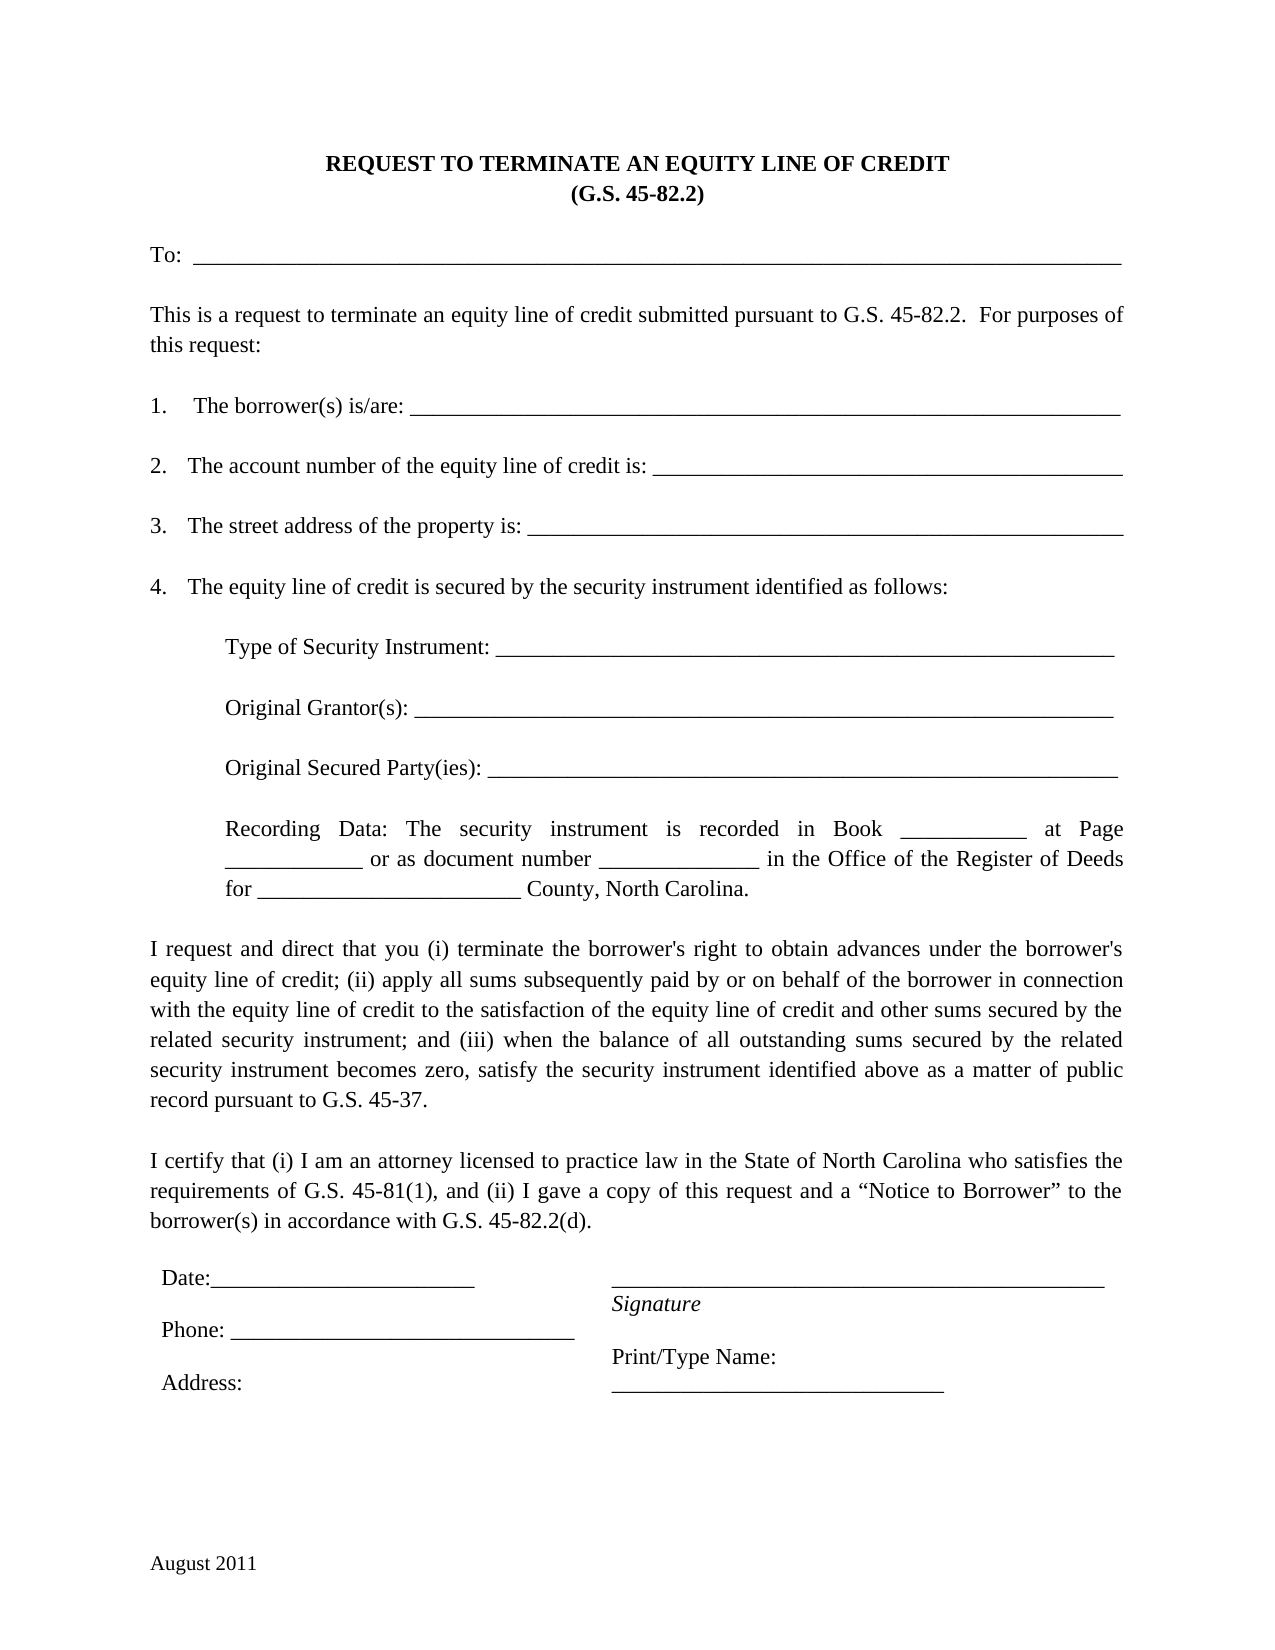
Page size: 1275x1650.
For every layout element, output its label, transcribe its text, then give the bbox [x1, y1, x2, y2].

list The borrower(s) is/are: ______________________________________________________________ [150, 392, 1125, 418]
text Original Secured Party(ies): _______________________________________________________ [225, 754, 1125, 781]
text Type of Security Instrument: ______________________________________________________ [225, 633, 1125, 660]
text Recording Data: The security instrument is recorded in Book ___________ at Page ____________ or as document number ______________ in the Office of the Register of Deeds for _______________________ County, North Carolina. [225, 814, 1125, 901]
text This is a request to terminate an equity line of credit submitted pursuant to G.S. 45-82.2. For purposes of this request: [150, 301, 1125, 358]
text REQUEST TO TERMINATE AN EQUITY LINE OF CREDIT [150, 150, 1125, 176]
list The account number of the equity line of credit is: _________________________________________ [150, 452, 1125, 478]
table_header Date:_______________________ Phone: ______________________________ Address: [150, 1264, 600, 1448]
text I certify that (i) I am an attorney licensed to practice law in the State of North Carolina who satisfies the requirements of G.S. 45-81(1), and (ii) I gave a copy of this request and a “Notice to Borrower” to the borrower(s) in accordance with G.S. 45-82.2(d). [150, 1147, 1125, 1234]
text I request and direct that you (i) terminate the borrower's right to obtain advances under the borrower's equity line of credit; (ii) apply all sums subsequently paid by or on behalf of the borrower in connection with the equity line of credit to the satisfaction of the equity line of credit and other sums secured by the related security instrument; and (iii) when the balance of all outstanding sums secured by the related security instrument becomes zero, satisfy the security instrument identified above as a matter of public record pursuant to G.S. 45-37. [150, 935, 1125, 1113]
text (G.S. 45-82.2) [150, 180, 1125, 207]
list The equity line of credit is secured by the security instrument identified as follows: [150, 573, 1125, 599]
text To: _________________________________________________________________________________ [150, 241, 1125, 267]
list The street address of the property is: ____________________________________________________ [150, 512, 1125, 539]
text Original Grantor(s): _____________________________________________________________ [225, 694, 1125, 720]
table_header ___________________________________________ Signature Print/Type Name: _____________________________ [600, 1264, 1125, 1448]
